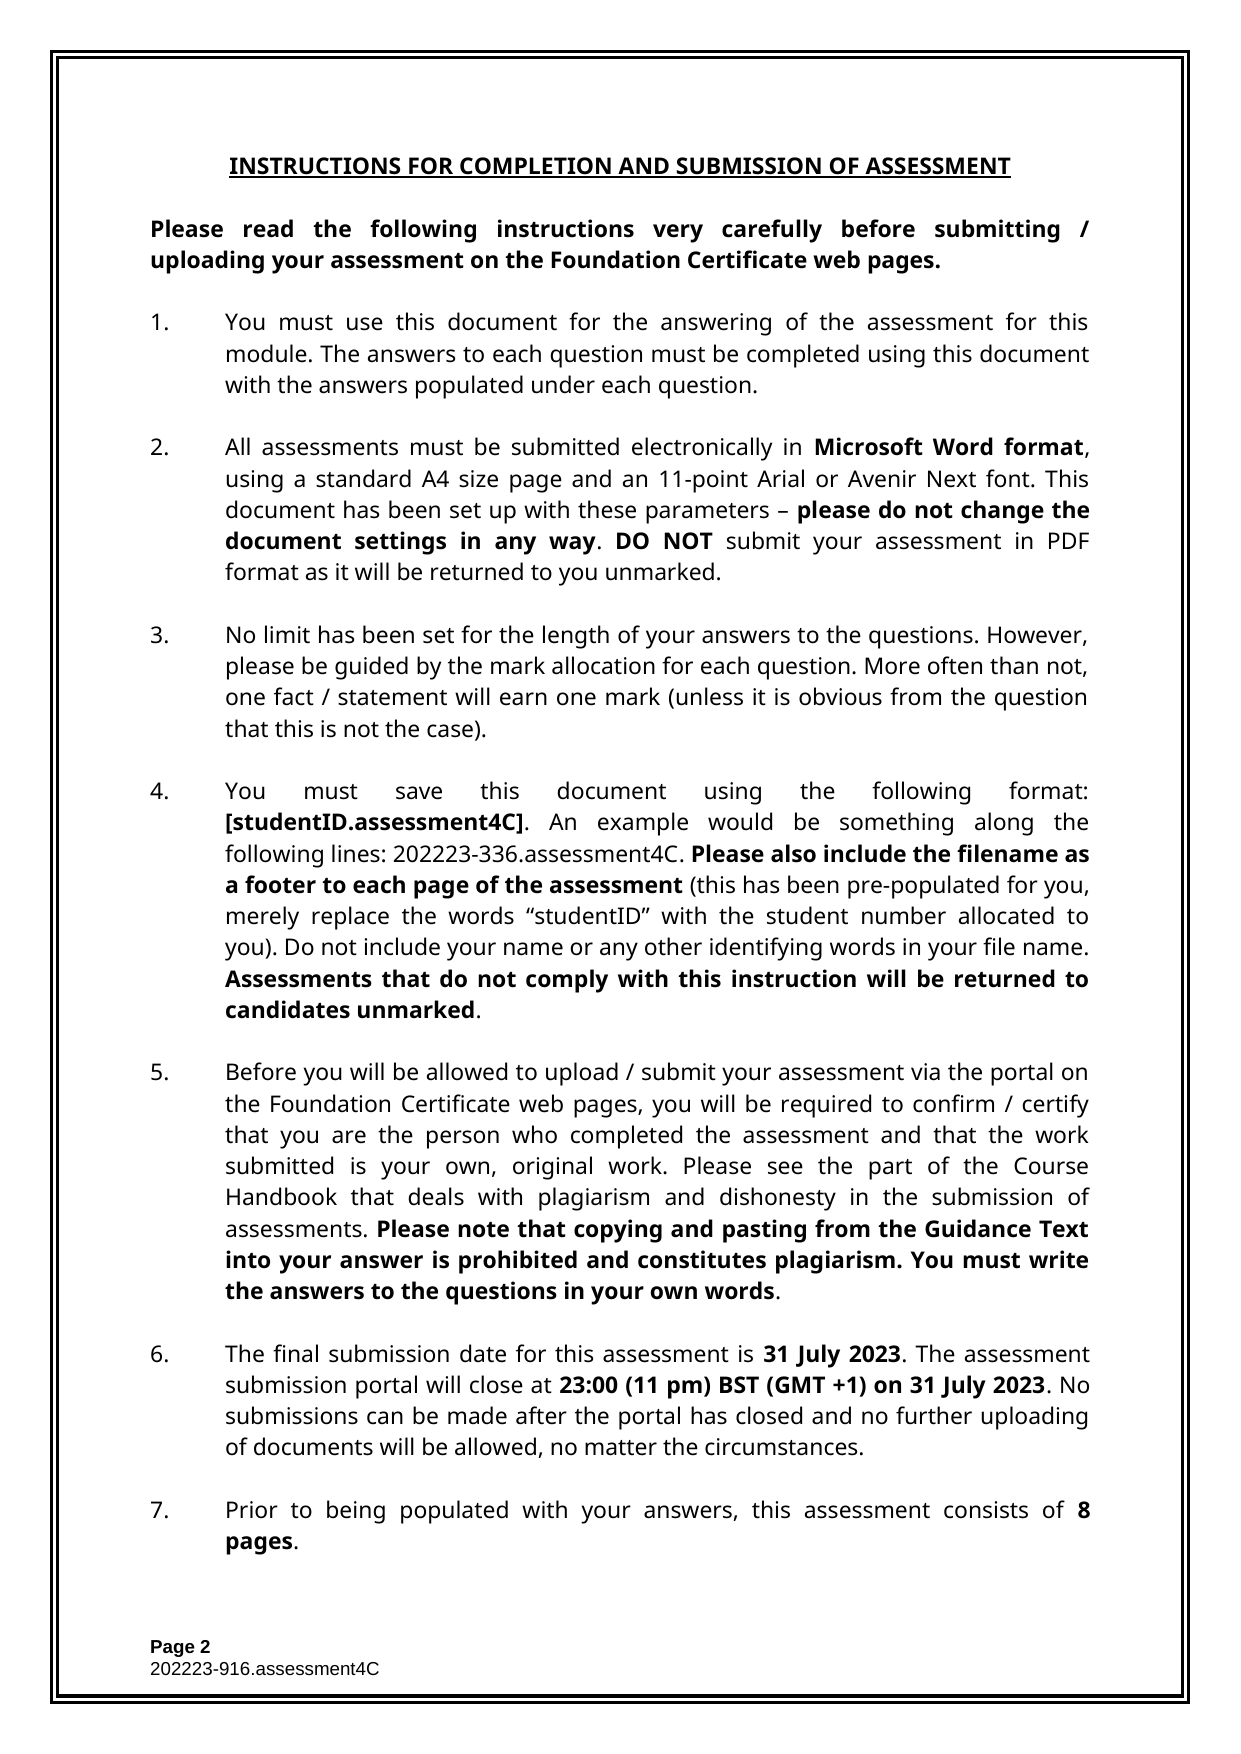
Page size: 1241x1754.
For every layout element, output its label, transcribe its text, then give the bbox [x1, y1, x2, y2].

text 1. You must use this document for the answering of the assessment for this module. The answers to each question must be completed using this document with the answers populated under each question. [150, 306, 1090, 400]
text 7. Prior to being populated with your answers, this assessment consists of 8 pages. [150, 1494, 1090, 1556]
text 5. Before you will be allowed to upload / submit your assessment via the portal on the Foundation Certificate web pages, you will be required to confirm / certify that you are the person who completed the assessment and that the work submitted is your own, original work. Please see the part of the Course Handbook that deals with plagiarism and dishonesty in the submission of assessments. Please note that copying and pasting from the Guidance Text into your answer is prohibited and constitutes plagiarism. You must write the answers to the questions in your own words. [150, 1056, 1090, 1306]
text 2. All assessments must be submitted electronically in Microsoft Word format, using a standard A4 size page and an 11-point Arial or Avenir Next font. This document has been set up with these parameters – please do not change the document settings in any way. DO NOT submit your assessment in PDF format as it will be returned to you unmarked. [150, 431, 1090, 587]
text 6. The final submission date for this assessment is 31 July 2023. The assessment submission portal will close at 23:00 (11 pm) BST (GMT +1) on 31 July 2023. No submissions can be made after the portal has closed and no further uploading of documents will be allowed, no matter the circumstances. [150, 1337, 1090, 1462]
text Please read the following instructions very carefully before submitting / uploading your assessment on the Foundation Certificate web pages. [150, 212, 1090, 275]
text 4. You must save this document using the following format: [studentID.assessment4C]. An example would be something along the following lines: 202223-336.assessment4C. Please also include the filename as a footer to each page of the assessment (this has been pre-populated for you, merely replace the words “studentID” with the student number allocated to you). Do not include your name or any other identifying words in your file name. Assessments that do not comply with this instruction will be returned to candidates unmarked. [150, 775, 1090, 1025]
text 3. No limit has been set for the length of your answers to the questions. However, please be guided by the mark allocation for each question. More often than not, one fact / statement will earn one mark (unless it is obvious from the question that this is not the case). [150, 619, 1090, 744]
text INSTRUCTIONS FOR COMPLETION AND SUBMISSION OF ASSESSMENT [150, 150, 1090, 181]
